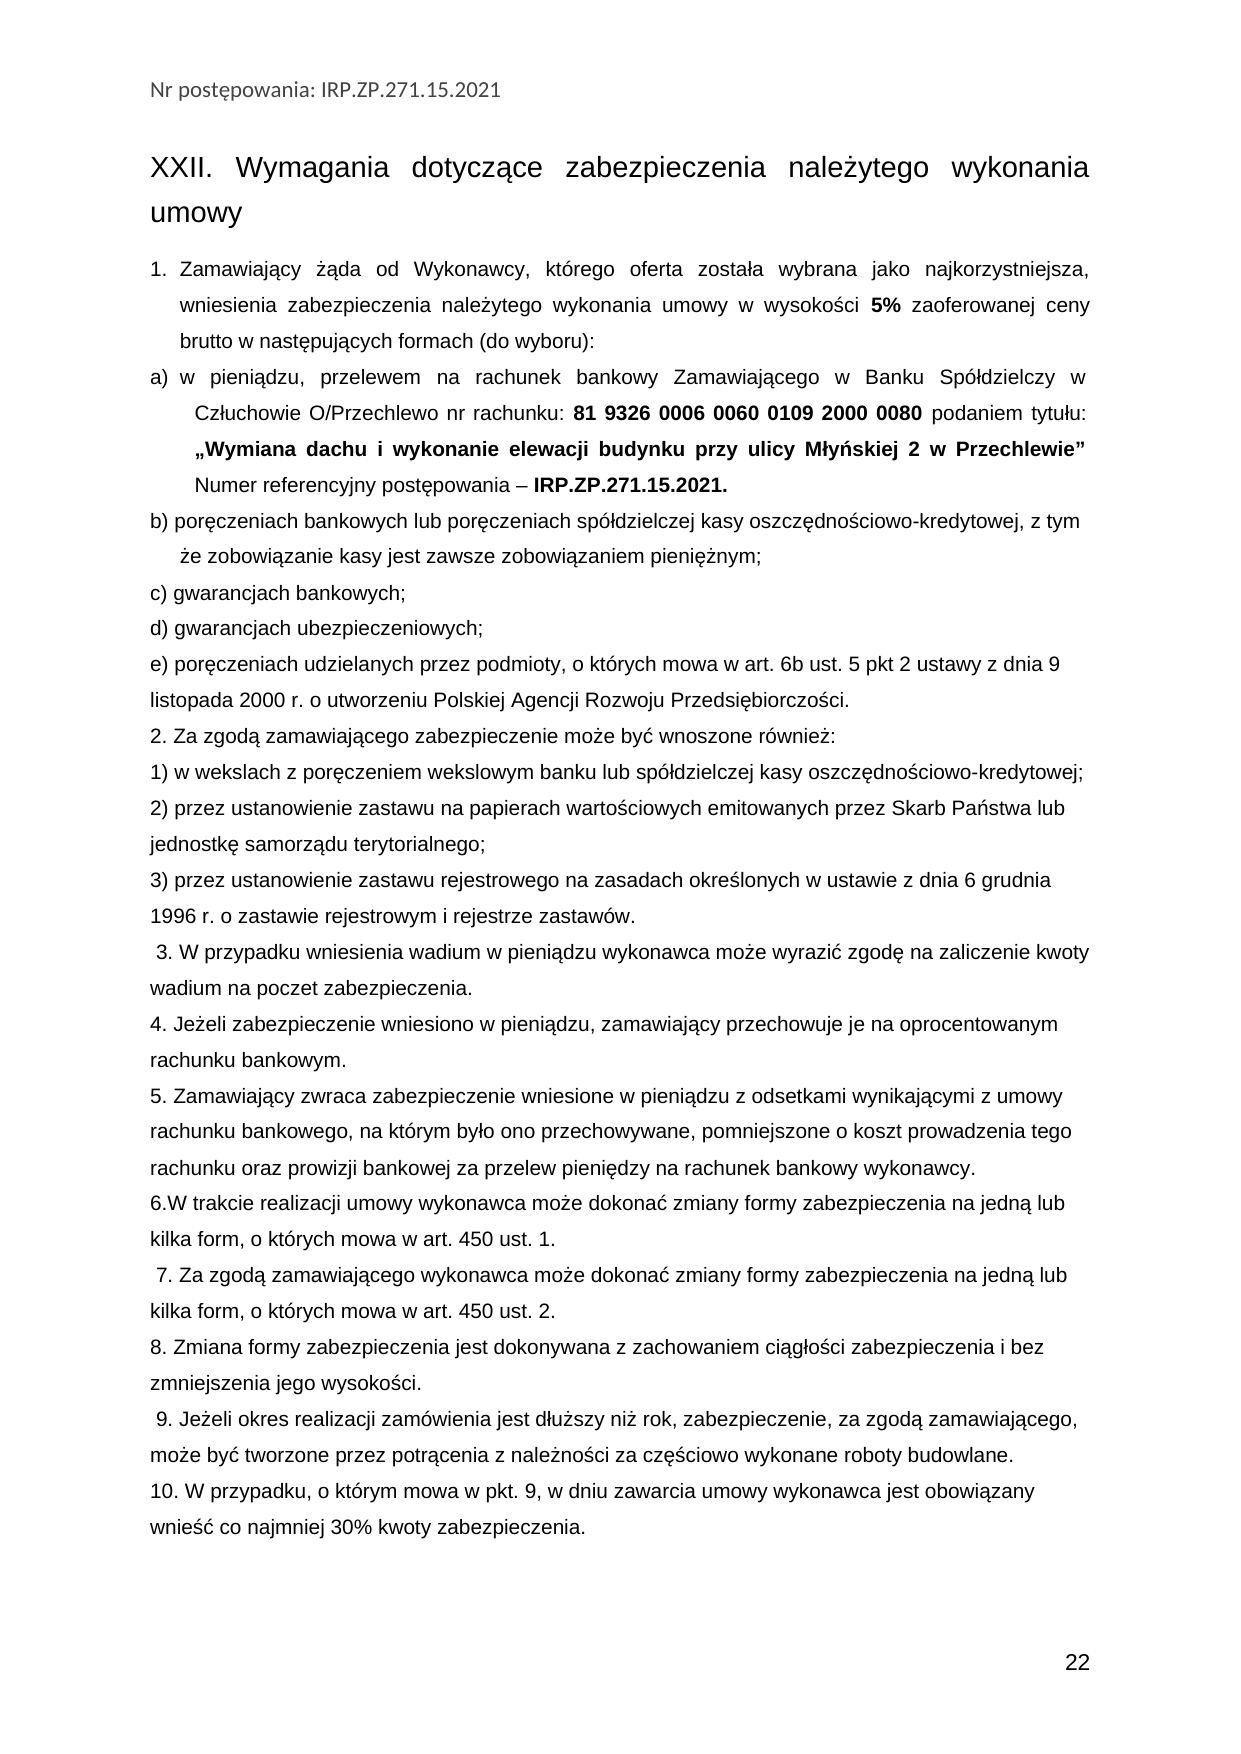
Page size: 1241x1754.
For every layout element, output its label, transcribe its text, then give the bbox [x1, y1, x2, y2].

text d) gwarancjach ubezpieczeniowych; [150, 616, 1090, 640]
text 4. Jeżeli zabezpieczenie wniesiono w pieniądzu, zamawiający przechowuje je na oprocentowanym rachunku bankowym. [150, 1012, 1090, 1071]
text 2. Za zgodą zamawiającego zabezpieczenie może być wnoszone również: [150, 724, 1090, 748]
list Zamawiający żąda od Wykonawcy, którego oferta została wybrana jako najkorzystniejsza, wniesienia zabezpieczenia należytego wykonania umowy w wysokości 5% zaoferowanej ceny brutto w następujących formach (do wyboru): [150, 257, 1090, 353]
text e) poręczeniach udzielanych przez podmioty, o których mowa w art. 6b ust. 5 pkt 2 ustawy z dnia 9 listopada 2000 r. o utworzeniu Polskiej Agencji Rozwoju Przedsiębiorczości. [150, 652, 1090, 712]
text 5. Zamawiający zwraca zabezpieczenie wniesione w pieniądzu z odsetkami wynikającymi z umowy rachunku bankowego, na którym było ono przechowywane, pomniejszone o koszt prowadzenia tego rachunku oraz prowizji bankowej za przelew pieniędzy na rachunek bankowy wykonawcy. [150, 1083, 1090, 1179]
text c) gwarancjach bankowych; [150, 580, 1090, 604]
text 3) przez ustanowienie zastawu rejestrowego na zasadach określonych w ustawie z dnia 6 grudnia 1996 r. o zastawie rejestrowym i rejestrze zastawów. [150, 868, 1090, 928]
text 1) w wekslach z poręczeniem wekslowym banku lub spółdzielczej kasy oszczędnościowo-kredytowej; [150, 760, 1090, 784]
text 2) przez ustanowienie zastawu na papierach wartościowych emitowanych przez Skarb Państwa lub jednostkę samorządu terytorialnego; [150, 796, 1090, 856]
text 3. W przypadku wniesienia wadium w pieniądzu wykonawca może wyrazić zgodę na zaliczenie kwoty wadium na poczet zabezpieczenia. [150, 940, 1090, 999]
subtitle XXII. Wymagania dotyczące zabezpieczenia należytego wykonania umowy [150, 150, 1090, 228]
text 7. Za zgodą zamawiającego wykonawca może dokonać zmiany formy zabezpieczenia na jedną lub kilka form, o których mowa w art. 450 ust. 2. [150, 1263, 1090, 1323]
text 8. Zmiana formy zabezpieczenia jest dokonywana z zachowaniem ciągłości zabezpieczenia i bez zmniejszenia jego wysokości. [150, 1335, 1090, 1395]
text 6.W trakcie realizacji umowy wykonawca może dokonać zmiany formy zabezpieczenia na jedną lub kilka form, o których mowa w art. 450 ust. 1. [150, 1191, 1090, 1251]
list w pieniądzu, przelewem na rachunek bankowy Zamawiającego w Banku Spółdzielczy w Człuchowie O/Przechlewo nr rachunku: 81 9326 0006 0060 0109 2000 0080 podaniem tytułu: „Wymiana dachu i wykonanie elewacji budynku przy ulicy Młyńskiej 2 w Przechlewie” Numer referencyjny postępowania – IRP.ZP.271.15.2021. [150, 365, 1087, 496]
text 9. Jeżeli okres realizacji zamówienia jest dłuższy niż rok, zabezpieczenie, za zgodą zamawiającego, może być tworzone przez potrącenia z należności za częściowo wykonane roboty budowlane. [150, 1407, 1090, 1467]
text 10. W przypadku, o którym mowa w pkt. 9, w dniu zawarcia umowy wykonawca jest obowiązany wnieść co najmniej 30% kwoty zabezpieczenia. [150, 1479, 1090, 1539]
text b) poręczeniach bankowych lub poręczeniach spółdzielczej kasy oszczędnościowo-kredytowej, z tym że zobowiązanie kasy jest zawsze zobowiązaniem pieniężnym; [150, 508, 1090, 568]
